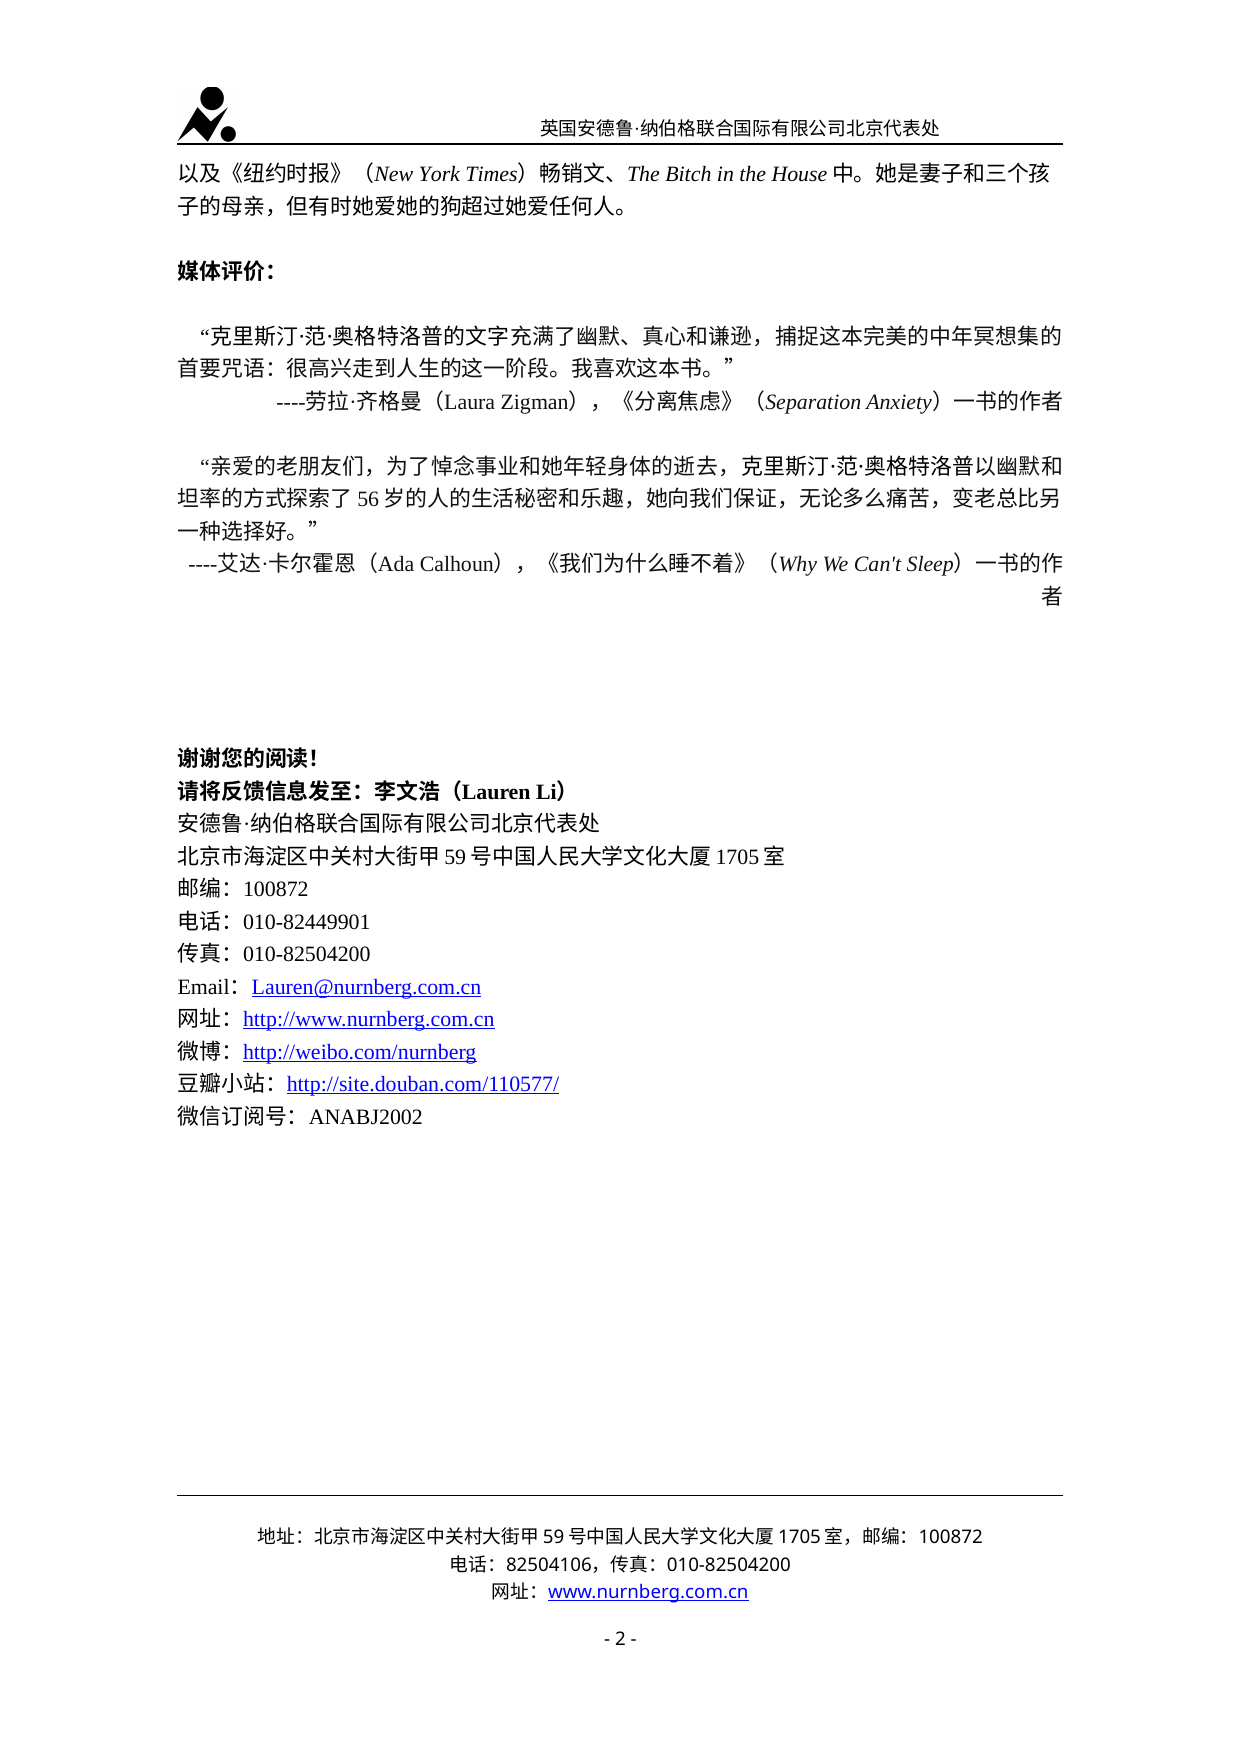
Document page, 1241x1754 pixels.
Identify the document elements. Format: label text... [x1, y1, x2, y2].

text 邮编：100872 [177, 871, 1063, 903]
text 电话：010-82449901 [177, 903, 1063, 936]
text 网址：http://www.nurnberg.com.cn 微博：http://weibo.com/nurnberg [177, 1001, 1063, 1066]
text “克里斯汀·范·奥格特洛普的文字充满了幽默、真心和谦逊，捕捉这本完美的中年冥想集的首要咒语：很高兴走到人生的这一阶段。我喜欢这本书。” [177, 318, 1063, 383]
text ----艾达·卡尔霍恩（Ada Calhoun），《我们为什么睡不着》（Why We Can't Sleep）一书的作者 [177, 546, 1063, 611]
text 北京市海淀区中关村大街甲59号中国人民大学文化大厦1705室 [177, 838, 1063, 871]
text 安德鲁·纳伯格联合国际有限公司北京代表处 [177, 806, 1063, 838]
text “亲爱的老朋友们，为了悼念事业和她年轻身体的逝去，克里斯汀·范·奥格特洛普以幽默和坦率的方式探索了56岁的人的生活秘密和乐趣，她向我们保证，无论多么痛苦，变老总比另一种选择好。” [177, 448, 1063, 546]
text 豆瓣小站：http://site.douban.com/110577/ [177, 1066, 1063, 1098]
text 媒体评价： [177, 253, 1063, 286]
text ----劳拉·齐格曼（Laura Zigman），《分离焦虑》（Separation Anxiety）一书的作者 [177, 383, 1063, 416]
text 传真：010-82504200 [177, 936, 1063, 968]
picture [177, 87, 236, 142]
text 微信订阅号：ANABJ2002 [177, 1098, 1063, 1131]
text 请将反馈信息发至：李文浩（Lauren Li） [177, 773, 1063, 806]
text Email：Lauren@nurnberg.com.cn [177, 968, 1063, 1001]
text 谢谢您的阅读！ [177, 741, 1063, 773]
